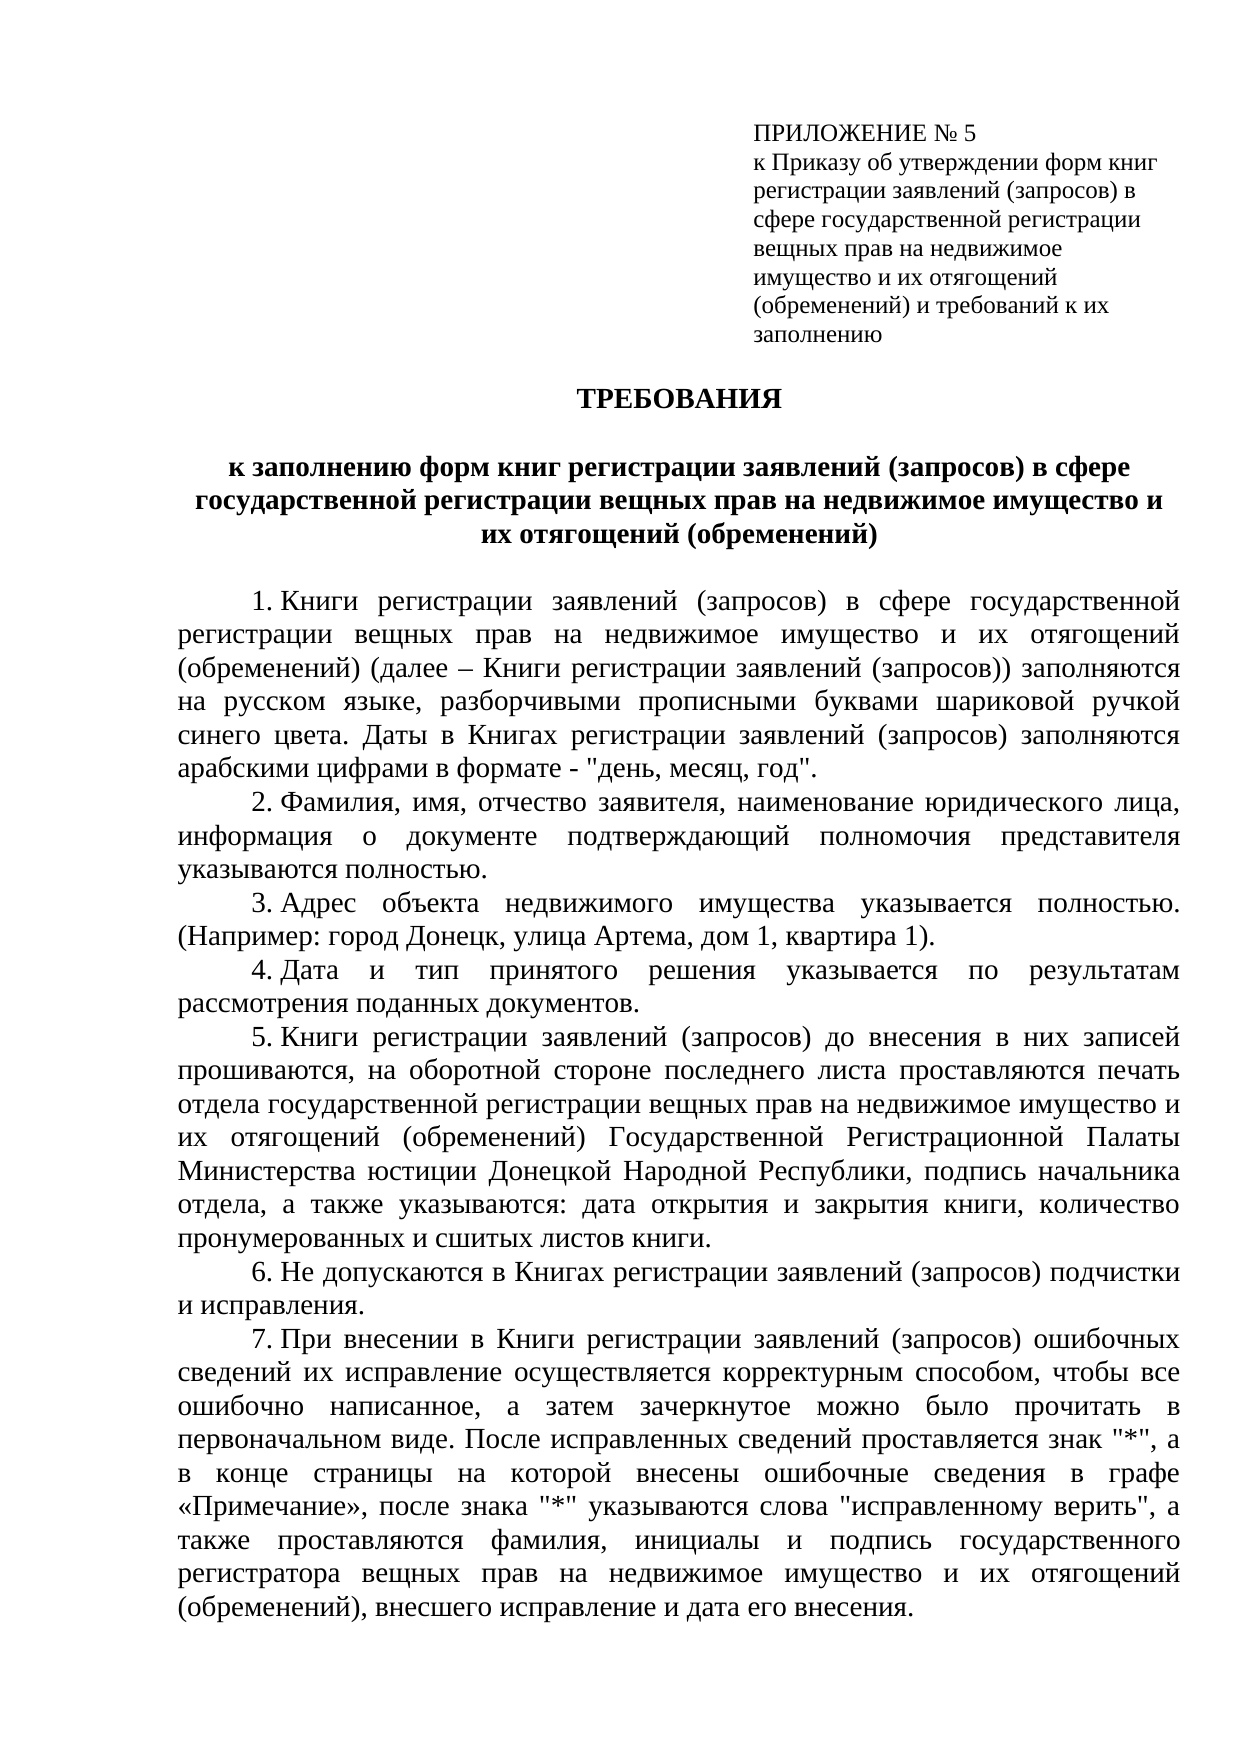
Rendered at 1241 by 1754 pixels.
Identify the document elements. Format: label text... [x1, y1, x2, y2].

text 1. Книги регистрации заявлений (запросов) в сфере государственной регистрации вещных прав на недвижимое имущество и их отягощений (обременений) (далее – Книги регистрации заявлений (запросов)) заполняются на русском языке, разборчивыми прописными буквами шариковой ручкой синего цвета. Даты в Книгах регистрации заявлений (запросов) заполняются арабскими цифрами в формате - "день, месяц, год". [177, 583, 1181, 784]
text к Приказу об утверждении форм книг регистрации заявлений (запросов) в сфере государственной регистрации вещных прав на недвижимое имущество и их отягощений (обременений) и требований к их заполнению [753, 147, 1181, 348]
text ПРИЛОЖЕНИЕ № 5 [753, 118, 1181, 147]
text к заполнению форм книг регистрации заявлений (запросов) в сфере государственной регистрации вещных прав на недвижимое имущество и их отягощений (обременений) [177, 449, 1181, 549]
text 7. При внесении в Книги регистрации заявлений (запросов) ошибочных сведений их исправление осуществляется корректурным способом, чтобы все ошибочно написанное, а затем зачеркнутое можно было прочитать в первоначальном виде. После исправленных сведений проставляется знак "*", а в конце страницы на которой внесены ошибочные сведения в графе «Примечание», после знака "*" указываются слова "исправленному верить", а также проставляются фамилия, инициалы и подпись государственного регистратора вещных прав на недвижимое имущество и их отягощений (обременений), внесшего исправление и дата его внесения. [177, 1321, 1181, 1623]
text 5. Книги регистрации заявлений (запросов) до внесения в них записей прошиваются, на оборотной стороне последнего листа проставляются печать отдела государственной регистрации вещных прав на недвижимое имущество и их отягощений (обременений) Государственной Регистрационной Палаты Министерства юстиции Донецкой Народной Республики, подпись начальника отдела, а также указываются: дата открытия и закрытия книги, количество пронумерованных и сшитых листов книги. [177, 1019, 1181, 1254]
text 2. Фамилия, имя, отчество заявителя, наименование юридического лица, информация о документе подтверждающий полномочия представителя указываются полностью. [177, 784, 1181, 885]
text 3. Адрес объекта недвижимого имущества указывается полностью. (Например: город Донецк, улица Артема, дом 1, квартира 1). [177, 885, 1181, 952]
text 4. Дата и тип принятого решения указывается по результатам рассмотрения поданных документов. [177, 952, 1181, 1019]
text 6. Не допускаются в Книгах регистрации заявлений (запросов) подчистки и исправления. [177, 1254, 1181, 1321]
text ТРЕБОВАНИЯ [177, 382, 1181, 415]
